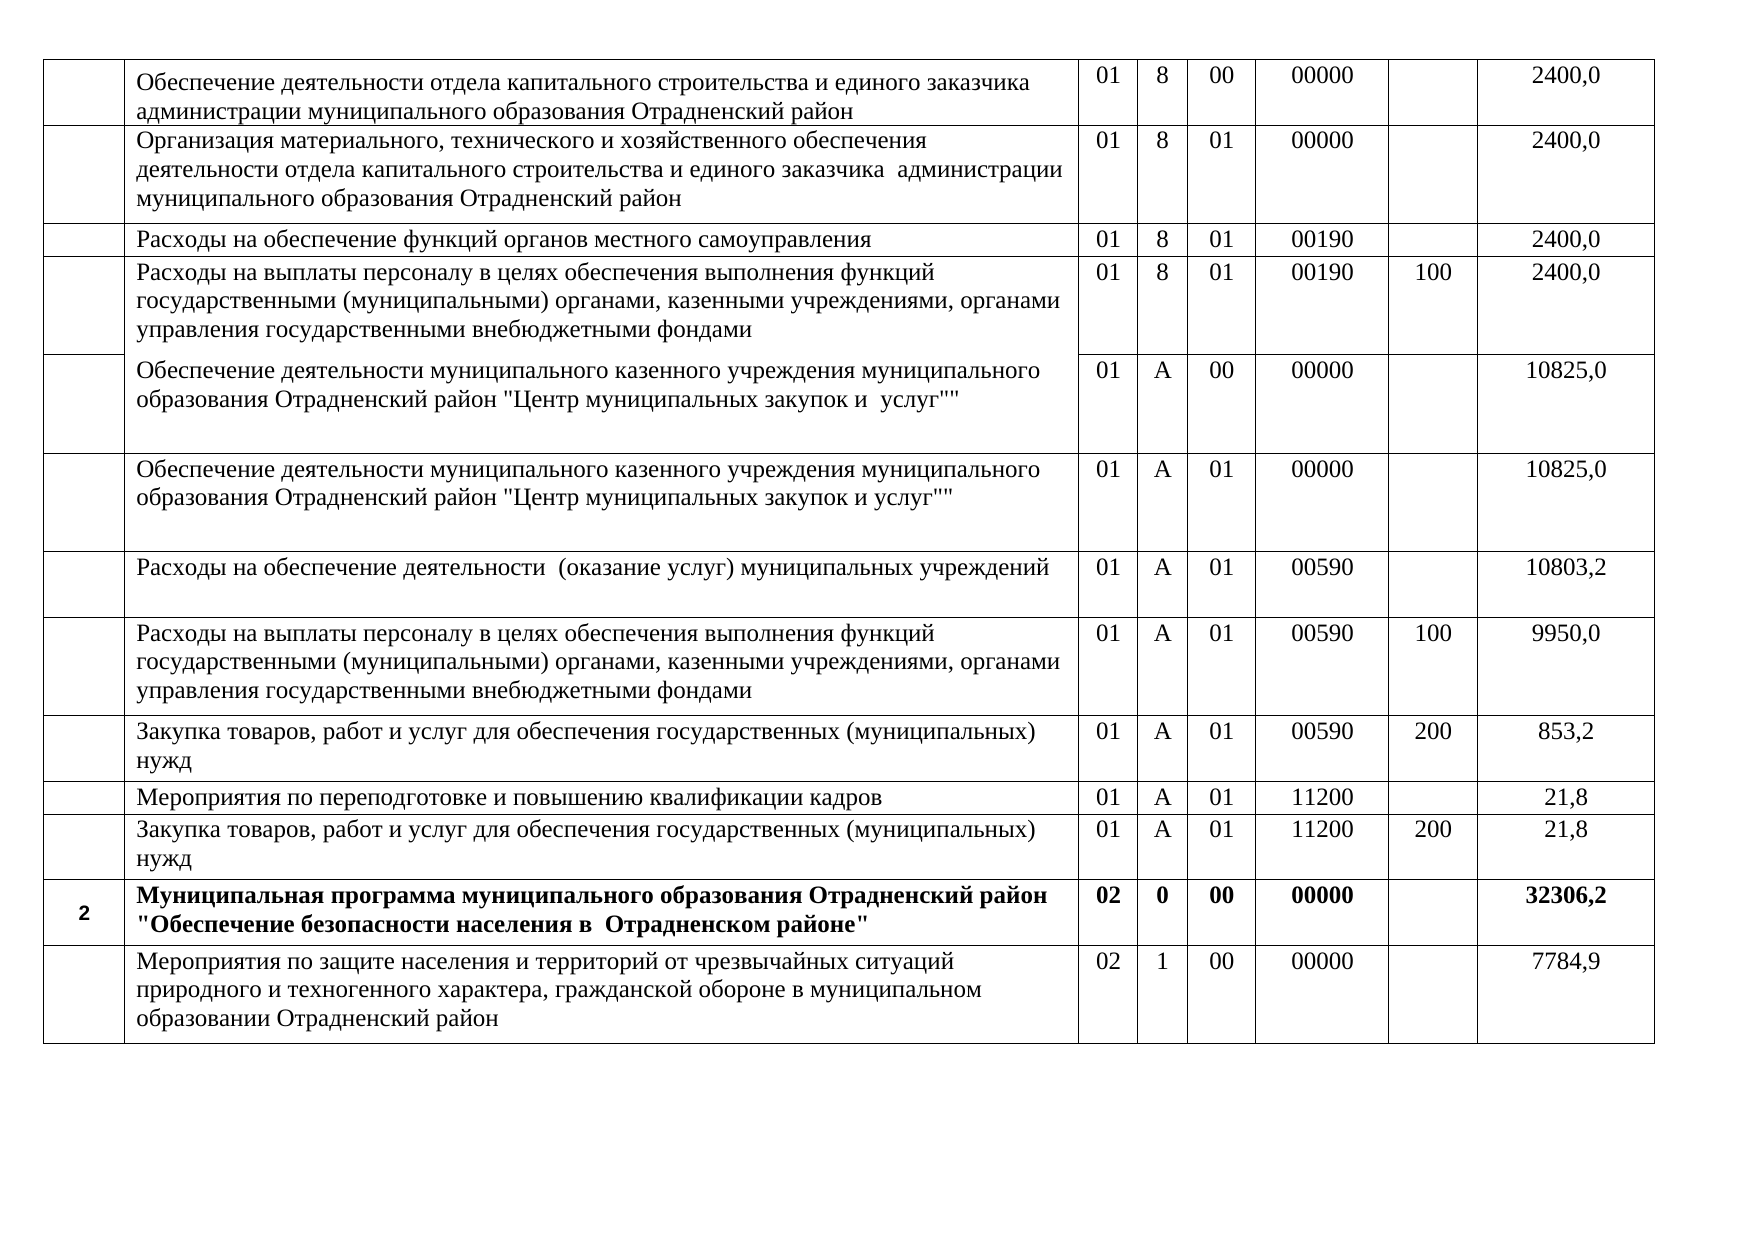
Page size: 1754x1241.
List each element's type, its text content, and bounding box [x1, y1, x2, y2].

table_cell А [1138, 454, 1187, 551]
table_cell [1389, 60, 1477, 124]
table_cell [1389, 782, 1477, 813]
table_cell Муниципальная программа муниципального образования Отрадненский район "Обеспечение безопасности населения в Отрадненском районе" [125, 880, 1078, 945]
table_cell 00190 [1256, 257, 1388, 354]
table_cell 11200 [1256, 815, 1388, 879]
table_cell 00000 [1256, 126, 1388, 223]
table_cell [1389, 946, 1477, 1043]
table_cell 01 [1079, 257, 1137, 354]
table_cell 8 [1138, 224, 1187, 256]
table_cell Расходы на обеспечение функций органов местного самоуправления [125, 224, 1078, 256]
table_cell 32306,2 [1478, 880, 1654, 945]
table_cell 200 [1389, 815, 1477, 879]
table_cell 8 [1138, 257, 1187, 354]
table_cell 01 [1079, 454, 1137, 551]
table_cell 00 [1188, 946, 1255, 1043]
table_cell [44, 815, 124, 879]
table_cell 01 [1079, 224, 1137, 256]
table_cell 01 [1188, 126, 1255, 223]
table_cell Мероприятия по переподготовке и повышению квалификации кадров [125, 782, 1078, 813]
table_cell 200 [1389, 716, 1477, 781]
table_cell Расходы на обеспечение деятельности (оказание услуг) муниципальных учреждений [125, 552, 1078, 617]
table_cell [1389, 880, 1477, 945]
table_cell 8 [1138, 126, 1187, 223]
table_cell Мероприятия по защите населения и территорий от чрезвычайных ситуаций природного и техногенного характера, гражданской обороне в муниципальном образовании Отрадненский район [125, 946, 1078, 1043]
table_cell [44, 946, 124, 1043]
table_cell А [1138, 552, 1187, 617]
table_cell 2400,0 [1478, 224, 1654, 256]
table_cell 02 [1079, 946, 1137, 1043]
table_cell 01 [1079, 716, 1137, 781]
table_cell 00000 [1256, 454, 1388, 551]
table_cell [44, 716, 124, 781]
table_cell 01 [1188, 782, 1255, 813]
table_cell 00 [1188, 880, 1255, 945]
table_cell 01 [1188, 618, 1255, 715]
table_cell 00000 [1256, 880, 1388, 945]
table_cell 00590 [1256, 618, 1388, 715]
table_cell 01 [1188, 257, 1255, 354]
table_cell 00000 [1256, 60, 1388, 124]
table_cell 01 [1188, 224, 1255, 256]
table_cell 10825,0 [1478, 355, 1654, 453]
table_cell Закупка товаров, работ и услуг для обеспечения государственных (муниципальных) нужд [125, 815, 1078, 879]
table_cell Обеспечение деятельности отдела капитального строительства и единого заказчика администрации муниципального образования Отрадненский район [125, 60, 1078, 124]
table_cell 00000 [1256, 355, 1388, 453]
table_cell 21,8 [1478, 815, 1654, 879]
table_cell 01 [1188, 454, 1255, 551]
table_cell 2400,0 [1478, 126, 1654, 223]
table_cell [1389, 454, 1477, 551]
table_cell [44, 355, 124, 453]
table_cell 2 [44, 880, 124, 945]
table_cell [44, 257, 124, 354]
table_cell А [1138, 355, 1187, 453]
table_cell 01 [1188, 552, 1255, 617]
table_cell [44, 60, 124, 124]
table_cell 8 [1138, 60, 1187, 124]
table_cell [44, 782, 124, 813]
table_cell А [1138, 618, 1187, 715]
table_cell А [1138, 782, 1187, 813]
table_cell 2400,0 [1478, 257, 1654, 354]
table_cell [44, 224, 124, 256]
table_cell 00590 [1256, 716, 1388, 781]
table_cell [1389, 552, 1477, 617]
table_cell 01 [1079, 126, 1137, 223]
table_cell 10803,2 [1478, 552, 1654, 617]
table_cell 00000 [1256, 946, 1388, 1043]
table_cell 00 [1188, 60, 1255, 124]
table_cell Обеспечение деятельности муниципального казенного учреждения муниципального образования Отрадненский район "Центр муниципальных закупок и услуг"" [125, 354, 1078, 453]
table_cell 01 [1188, 815, 1255, 879]
table_cell [44, 126, 124, 223]
table_cell 02 [1079, 880, 1137, 945]
table_cell А [1138, 716, 1187, 781]
table_cell 100 [1389, 257, 1477, 354]
table_cell 01 [1079, 60, 1137, 124]
table_cell 1 [1138, 946, 1187, 1043]
table_cell [44, 618, 124, 715]
table_cell [44, 454, 124, 551]
table_cell 10825,0 [1478, 454, 1654, 551]
table_cell 7784,9 [1478, 946, 1654, 1043]
table_cell 0 [1138, 880, 1187, 945]
table_cell 2400,0 [1478, 60, 1654, 124]
table_cell 11200 [1256, 782, 1388, 813]
table_cell 21,8 [1478, 782, 1654, 813]
table_cell 01 [1079, 782, 1137, 813]
table_cell 01 [1188, 716, 1255, 781]
table_cell [1389, 224, 1477, 256]
table_cell Обеспечение деятельности муниципального казенного учреждения муниципального образования Отрадненский район "Центр муниципальных закупок и услуг"" [125, 454, 1078, 551]
table_cell Организация материального, технического и хозяйственного обеспечения деятельности отдела капитального строительства и единого заказчика администрации муниципального образования Отрадненский район [125, 126, 1078, 223]
table_cell А [1138, 815, 1187, 879]
table_cell 01 [1079, 355, 1137, 453]
table_cell 01 [1079, 618, 1137, 715]
table_cell [44, 552, 124, 617]
table_cell [1389, 355, 1477, 453]
table_cell [1389, 126, 1477, 223]
table_cell 100 [1389, 618, 1477, 715]
table_cell 00190 [1256, 224, 1388, 256]
table_cell 00590 [1256, 552, 1388, 617]
table_cell 00 [1188, 355, 1255, 453]
table_cell Закупка товаров, работ и услуг для обеспечения государственных (муниципальных) нужд [125, 716, 1078, 781]
table_cell 01 [1079, 815, 1137, 879]
table_cell 9950,0 [1478, 618, 1654, 715]
table_cell 853,2 [1478, 716, 1654, 781]
table_cell 01 [1079, 552, 1137, 617]
